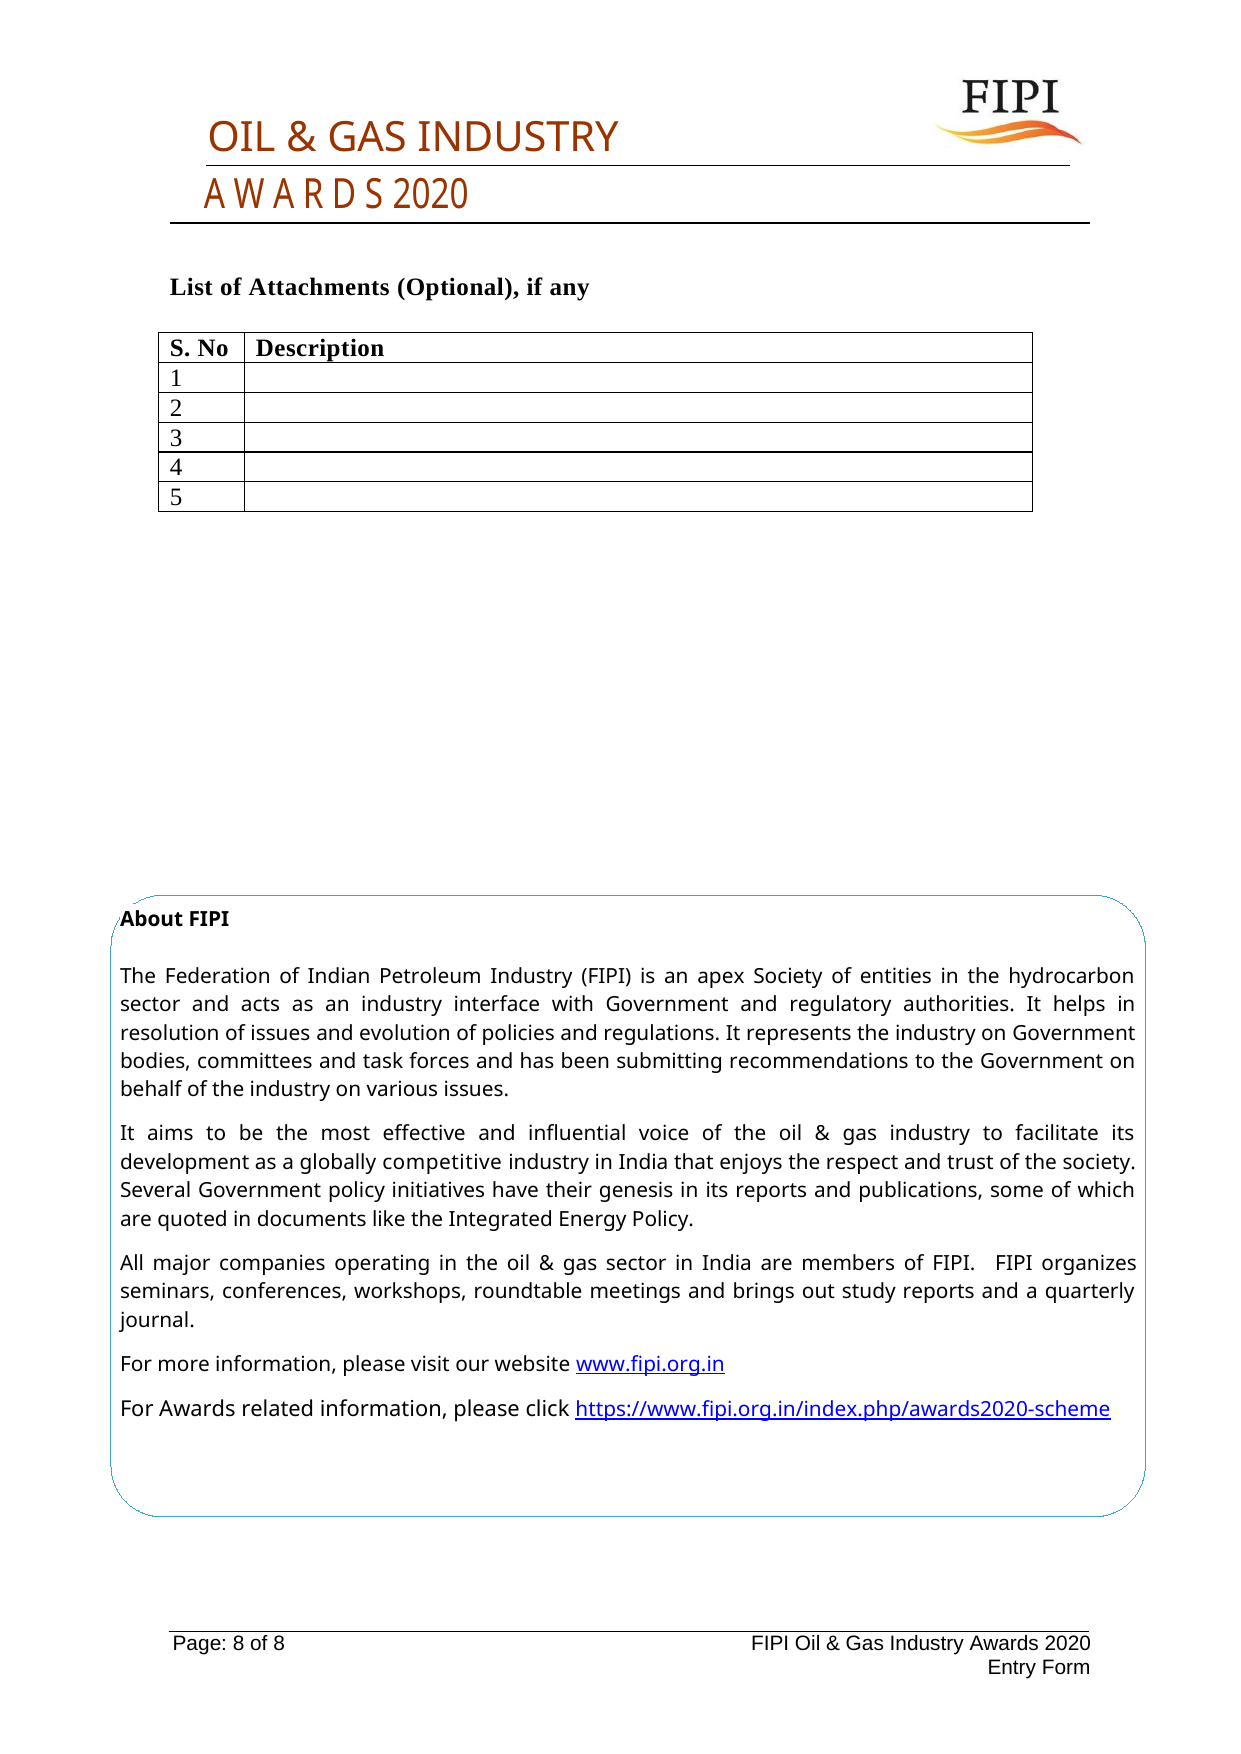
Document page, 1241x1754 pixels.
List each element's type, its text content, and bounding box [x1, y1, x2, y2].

table_cell 1 [159, 363, 244, 392]
table_cell [245, 423, 1032, 451]
table_cell [245, 363, 1032, 392]
table_cell [245, 393, 1032, 422]
table_cell [245, 453, 1032, 481]
table_header Description [245, 333, 1032, 362]
table_header S. No [159, 333, 244, 362]
picture [931, 75, 1088, 152]
table_cell 4 [159, 453, 244, 481]
table_cell 3 [159, 423, 244, 451]
text List of Attachments (Optional), if any [169, 262, 1090, 303]
table_cell [245, 482, 1032, 511]
table_cell 5 [159, 482, 244, 511]
table_cell 2 [159, 393, 244, 422]
